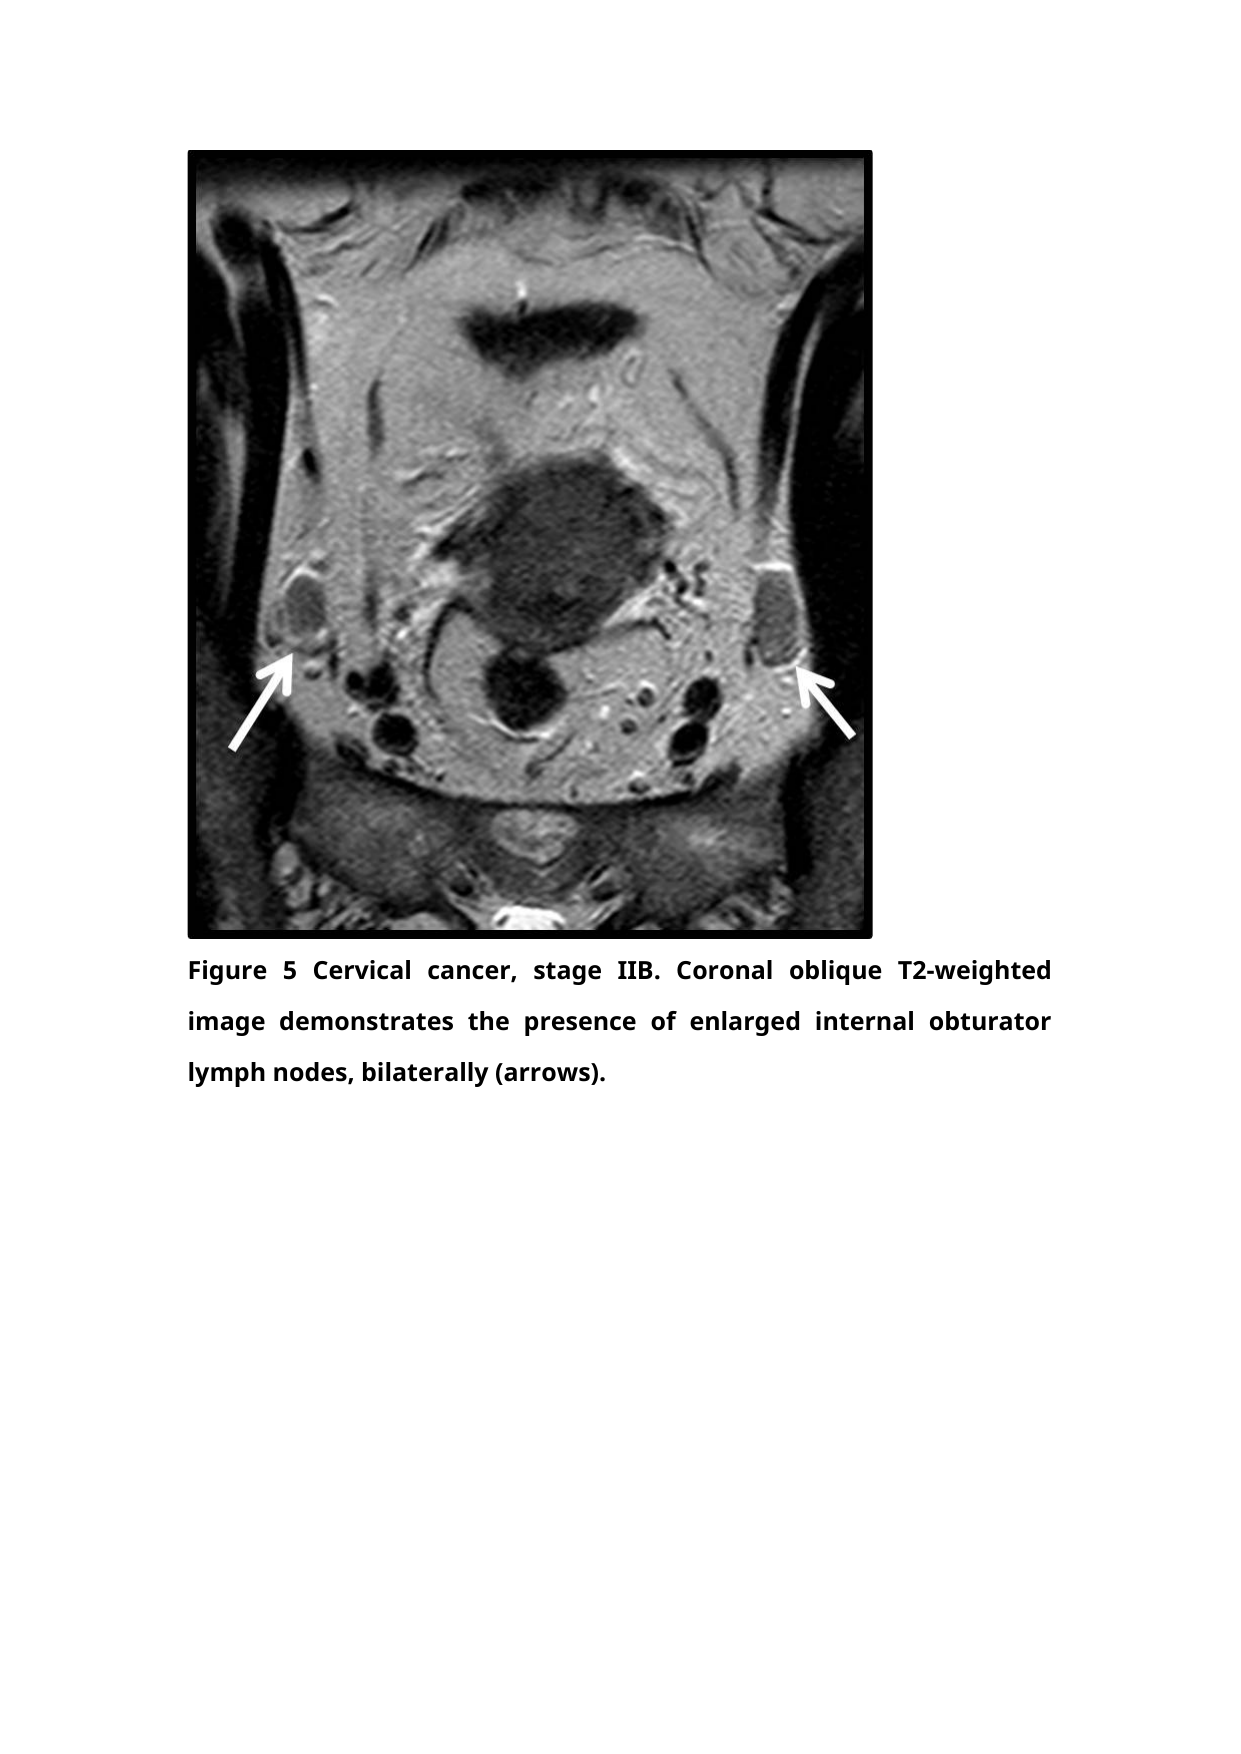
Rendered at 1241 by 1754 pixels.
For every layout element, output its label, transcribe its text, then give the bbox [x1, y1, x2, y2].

picture [187, 150, 873, 939]
text Figure 5 Cervical cancer, stage IIB. Coronal oblique T2-weighted image demonstrates the presence of enlarged internal obturator lymph nodes, bilaterally (arrows). [187, 952, 1053, 1088]
